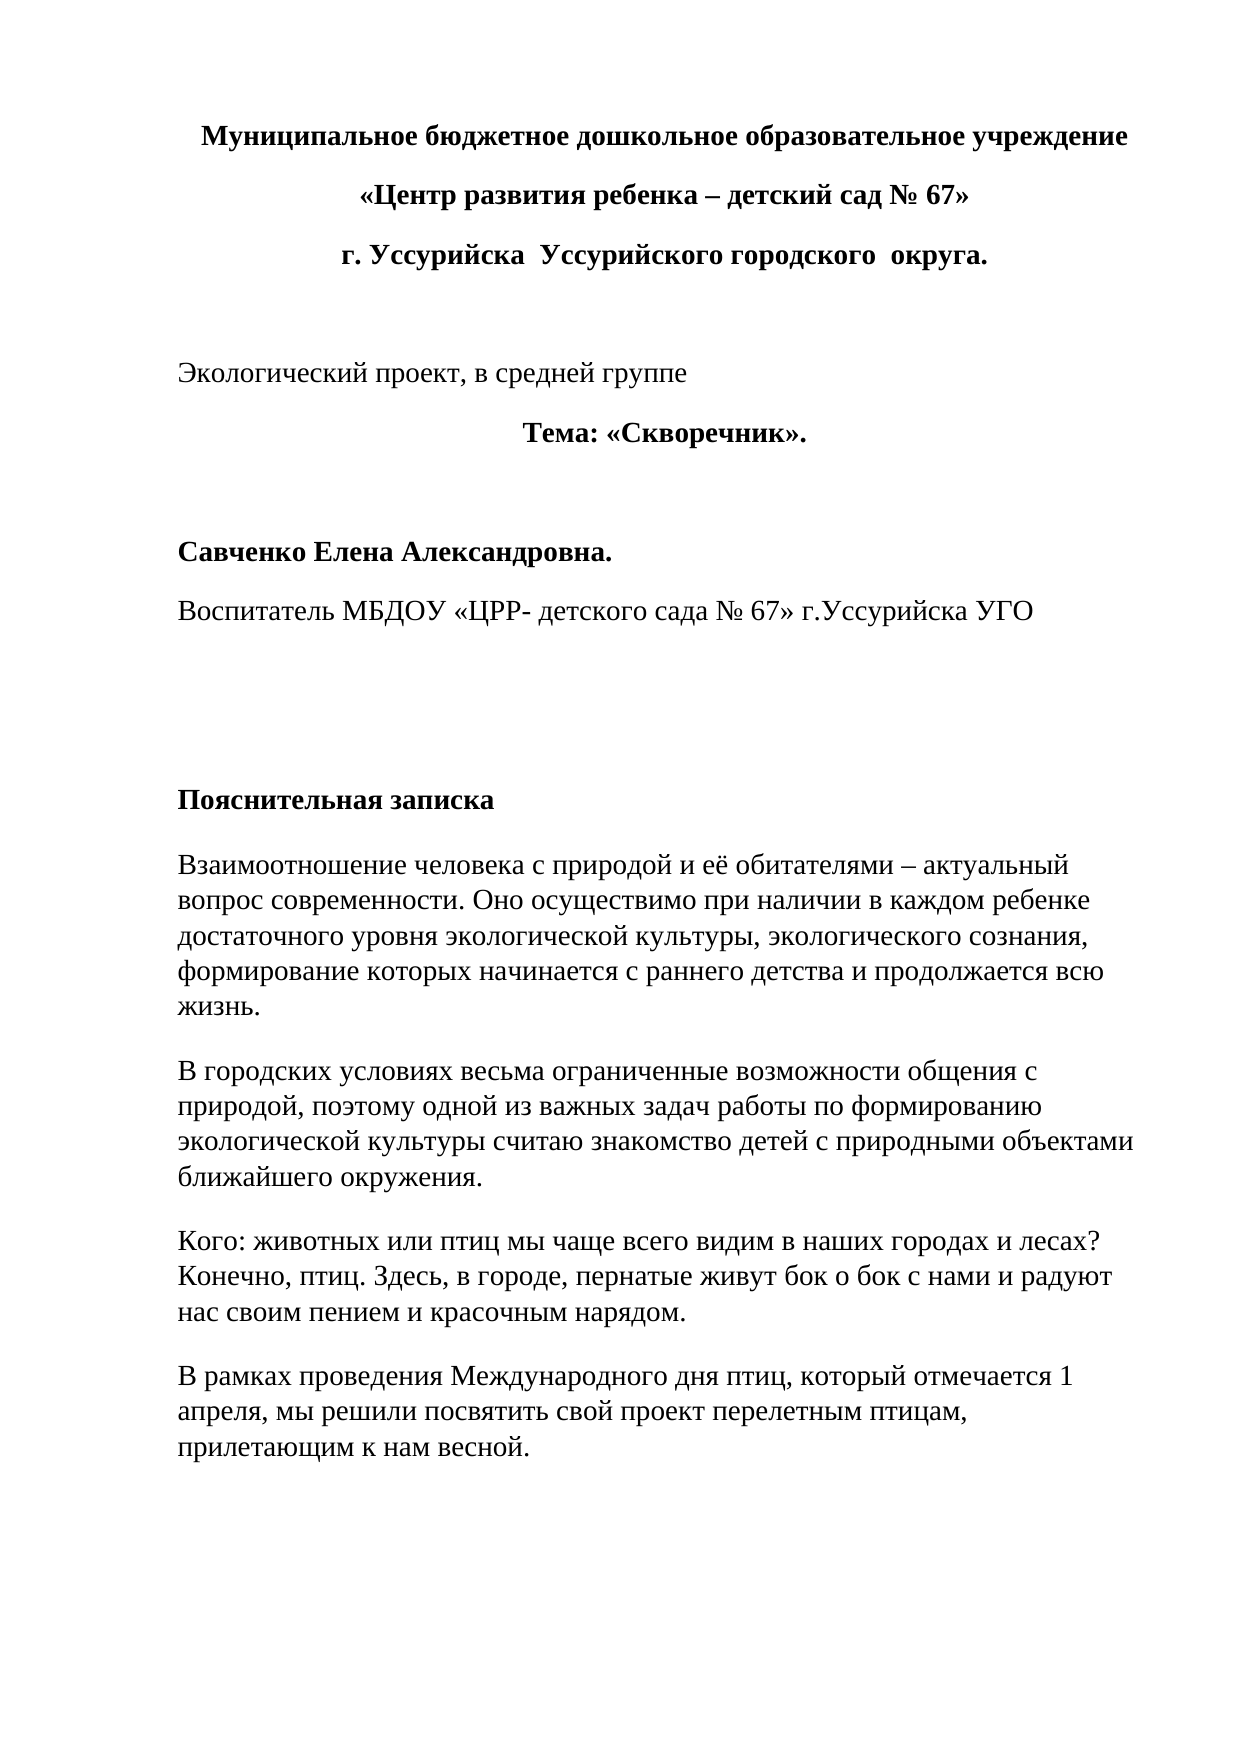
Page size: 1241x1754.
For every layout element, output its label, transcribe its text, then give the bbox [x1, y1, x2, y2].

text г. Уссурийска Уссурийского городского округа. [177, 237, 1152, 270]
text Муниципальное бюджетное дошкольное образовательное учреждение [177, 118, 1152, 152]
text Воспитатель МБДОУ «ЦРР- детского сада № 67» г.Уссурийска УГО [177, 593, 1152, 627]
text Экологический проект, в средней группе [177, 356, 1152, 389]
text Взаимоотношение человека с природой и её обитателями – актуальный вопрос современности. Оно осуществимо при наличии в каждом ребенке достаточного уровня экологической культуры, экологического сознания, формирование которых начинается с раннего детства и продолжается всю жизнь. [177, 845, 1152, 1022]
text Савченко Елена Александровна. [177, 534, 1152, 567]
text Тема: «Скворечник». [177, 415, 1152, 448]
text В городских условиях весьма ограниченные возможности общения с природой, поэтому одной из важных задач работы по формированию экологической культуры считаю знакомство детей с природными объектами ближайшего окружения. [177, 1051, 1152, 1192]
text В рамках проведения Международного дня птиц, который отмечается 1 апреля, мы решили посвятить свой проект перелетным птицам, прилетающим к нам весной. [177, 1356, 1152, 1462]
text «Центр развития ребенка – детский сад № 67» [177, 177, 1152, 211]
text Кого: животных или птиц мы чаще всего видим в наших городах и лесах? Конечно, птиц. Здесь, в городе, пернатые живут бок о бок с нами и радуют нас своим пением и красочным нарядом. [177, 1221, 1152, 1327]
text Пояснительная записка [177, 781, 1152, 816]
